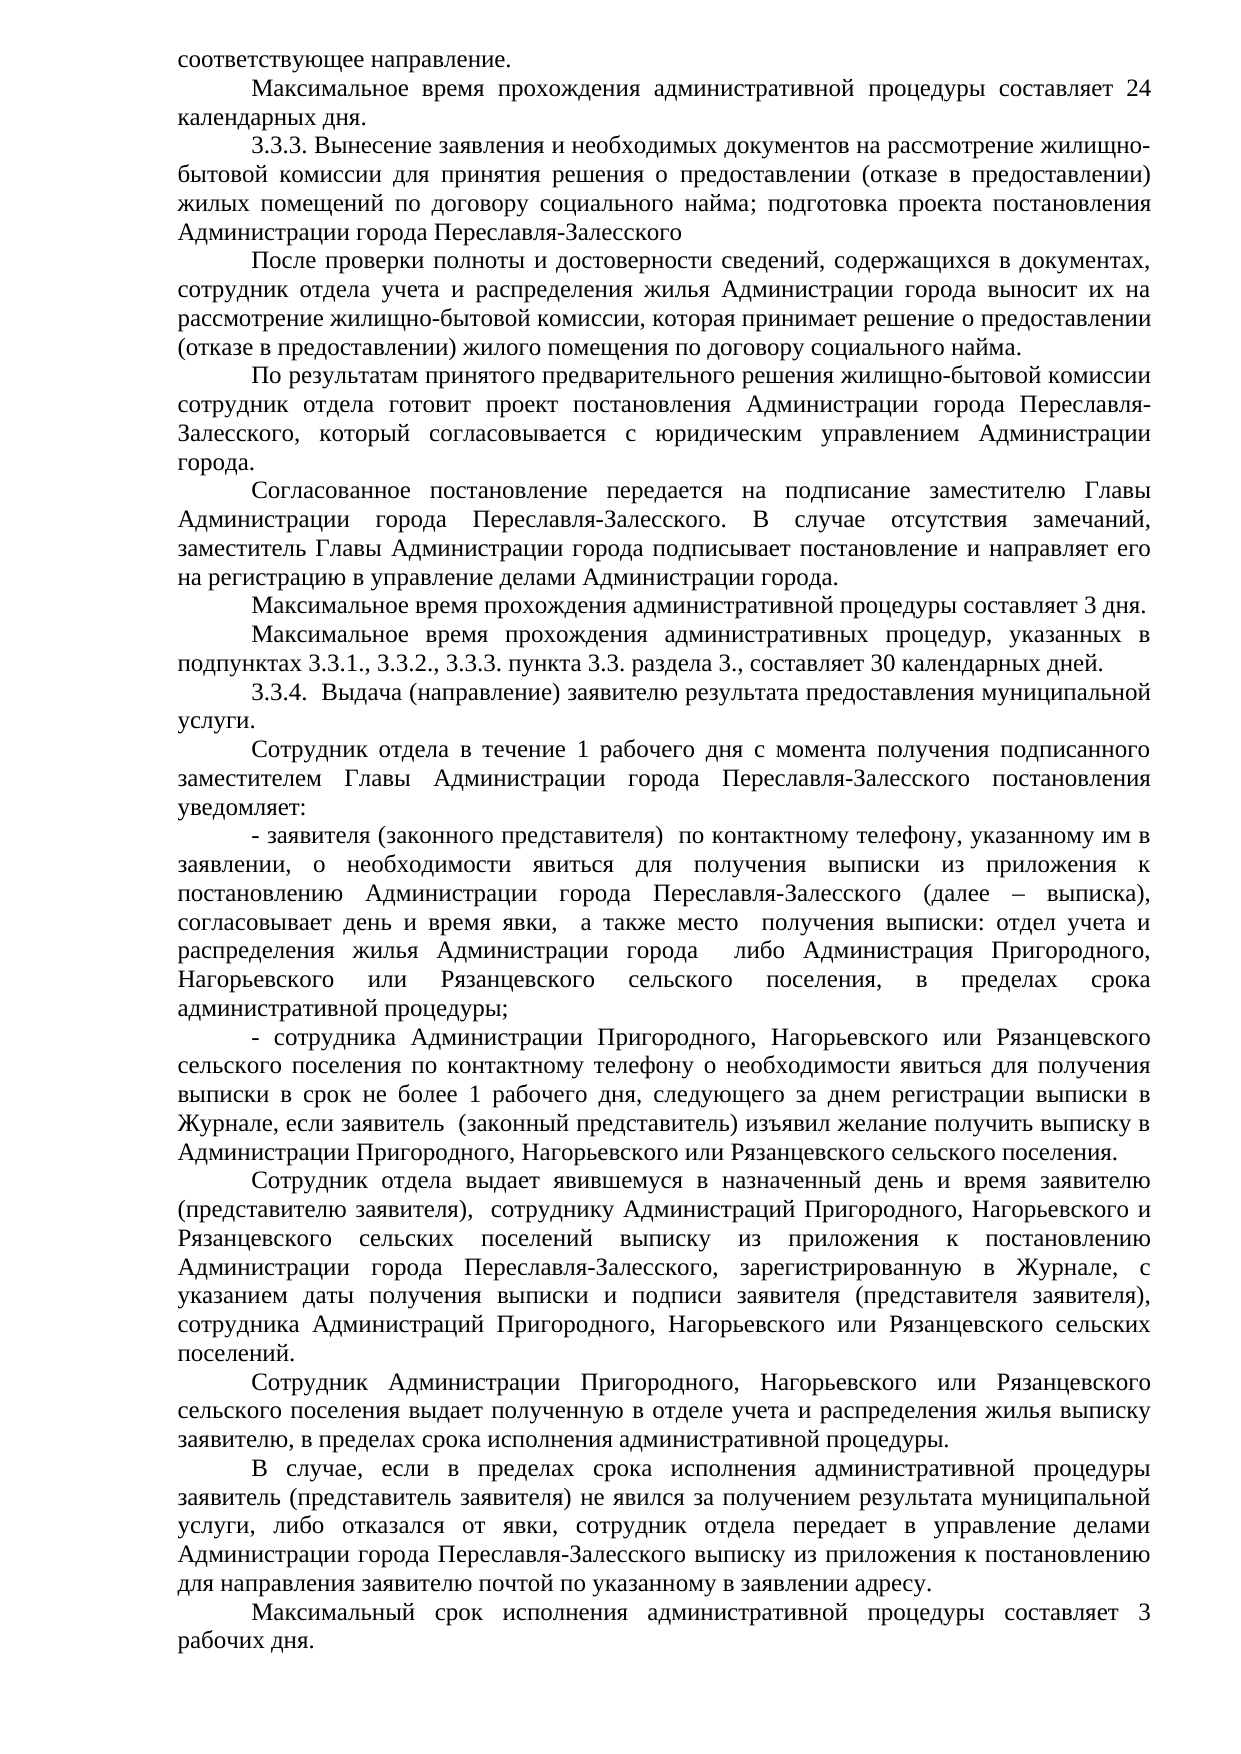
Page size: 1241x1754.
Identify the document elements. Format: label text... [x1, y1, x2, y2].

text Максимальный срок исполнения административной процедуры составляет 3 рабочих дня. [177, 1597, 1152, 1654]
text Максимальное время прохождения административной процедуры составляет 24 календарных дня. [177, 73, 1152, 131]
text - заявителя (законного представителя) по контактному телефону, указанному им в заявлении, о необходимости явиться для получения выписки из приложения к постановлению Администрации города Переславля-Залесского (далее – выписка), согласовывает день и время явки, а также место получения выписки: отдел учета и распределения жилья Администрации города либо Администрация Пригородного, Нагорьевского или Рязанцевского сельского поселения, в пределах срока административной процедуры; [177, 821, 1152, 1022]
text 3.3.3. Вынесение заявления и необходимых документов на рассмотрение жилищно-бытовой комиссии для принятия решения о предоставлении (отказе в предоставлении) жилых помещений по договору социального найма; подготовка проекта постановления Администрации города Переславля-Залесского [177, 131, 1152, 246]
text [177, 44, 1152, 73]
text Максимальное время прохождения административных процедур, указанных в подпунктах 3.3.1., 3.3.2., 3.3.3. пункта 3.3. раздела 3., составляет 30 календарных дней. [177, 619, 1152, 677]
text Сотрудник отдела выдает явившемуся в назначенный день и время заявителю (представителю заявителя), сотруднику Администраций Пригородного, Нагорьевского и Рязанцевского сельских поселений выписку из приложения к постановлению Администрации города Переславля-Залесского, зарегистрированную в Журнале, с указанием даты получения выписки и подписи заявителя (представителя заявителя), сотрудника Администраций Пригородного, Нагорьевского или Рязанцевского сельских поселений. [177, 1166, 1152, 1367]
text В случае, если в пределах срока исполнения административной процедуры заявитель (представитель заявителя) не явился за получением результата муниципальной услуги, либо отказался от явки, сотрудник отдела передает в управление делами Администрации города Переславля-Залесского выписку из приложения к постановлению для направления заявителю почтой по указанному в заявлении адресу. [177, 1453, 1152, 1597]
text Согласованное постановление передается на подписание заместителю Главы Администрации города Переславля-Залесского. В случае отсутствия замечаний, заместитель Главы Администрации города подписывает постановление и направляет его на регистрацию в управление делами Администрации города. [177, 476, 1152, 591]
text - сотрудника Администрации Пригородного, Нагорьевского или Рязанцевского сельского поселения по контактному телефону о необходимости явиться для получения выписки в срок не более 1 рабочего дня, следующего за днем регистрации выписки в Журнале, если заявитель (законный представитель) изъявил желание получить выписку в Администрации Пригородного, Нагорьевского или Рязанцевского сельского поселения. [177, 1022, 1152, 1166]
text Сотрудник Администрации Пригородного, Нагорьевского или Рязанцевского сельского поселения выдает полученную в отделе учета и распределения жилья выписку заявителю, в пределах срока исполнения административной процедуры. [177, 1367, 1152, 1453]
text По результатам принятого предварительного решения жилищно-бытовой комиссии сотрудник отдела готовит проект постановления Администрации города Переславля-Залесского, который согласовывается с юридическим управлением Администрации города. [177, 361, 1152, 476]
text После проверки полноты и достоверности сведений, содержащихся в документах, сотрудник отдела учета и распределения жилья Администрации города выносит их на рассмотрение жилищно-бытовой комиссии, которая принимает решение о предоставлении (отказе в предоставлении) жилого помещения по договору социального найма. [177, 246, 1152, 361]
text Сотрудник отдела в течение 1 рабочего дня с момента получения подписанного заместителем Главы Администрации города Переславля-Залесского постановления уведомляет: [177, 734, 1152, 821]
text 3.3.4. Выдача (направление) заявителю результата предоставления муниципальной услуги. [177, 677, 1152, 734]
text Максимальное время прохождения административной процедуры составляет 3 дня. [177, 591, 1152, 619]
